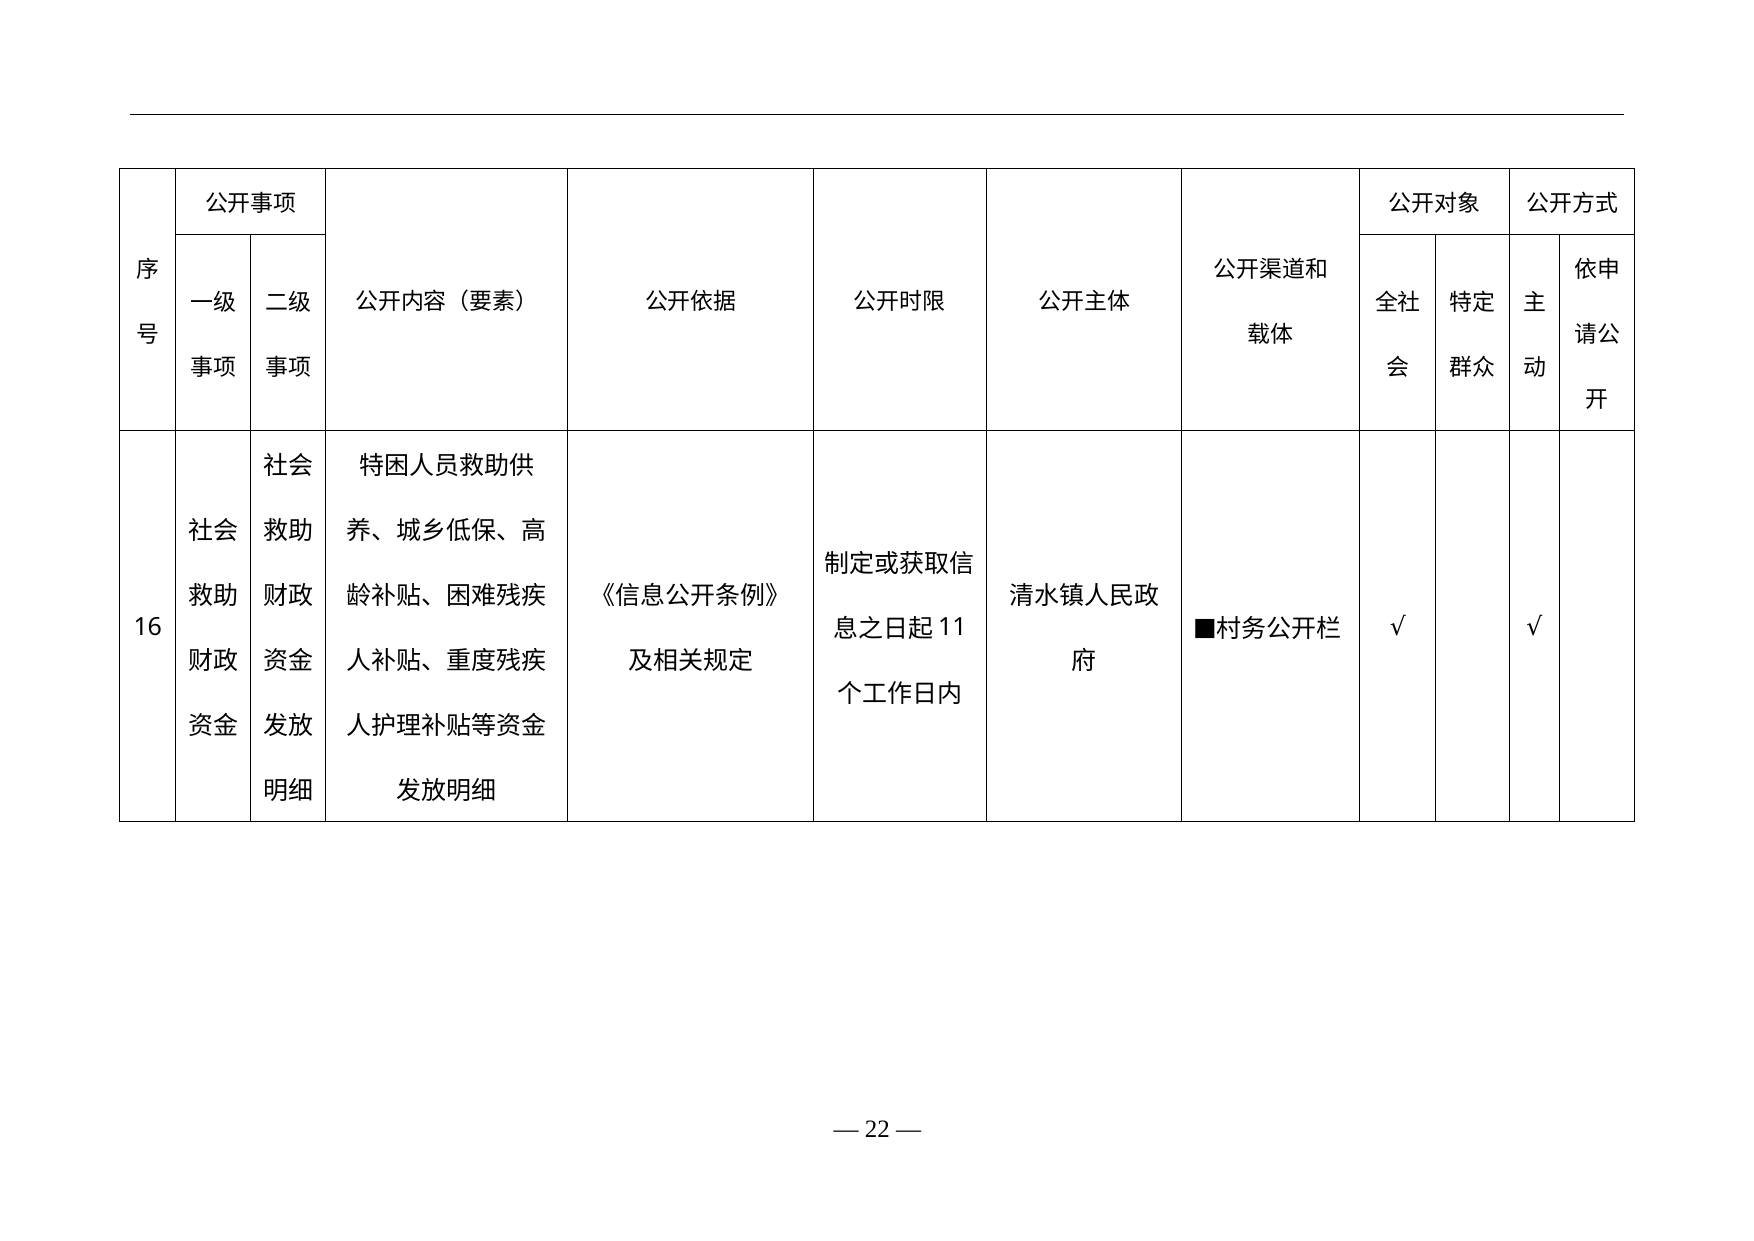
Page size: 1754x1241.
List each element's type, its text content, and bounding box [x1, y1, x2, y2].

table_header 公开主体 [987, 169, 1181, 430]
table_header 公开方式 [1510, 169, 1634, 234]
table_cell √ [1510, 431, 1559, 821]
table_cell 社会救助财政资金发放明细 [251, 431, 325, 821]
table_cell 《信息公开条例》及相关规定 [568, 431, 813, 821]
table_cell 16 [120, 431, 175, 821]
table_cell ■村务公开栏 [1182, 431, 1359, 821]
table_cell 一级事项 [176, 235, 250, 430]
table_header 公开对象 [1360, 169, 1509, 234]
table_cell 二级事项 [251, 235, 325, 430]
table_header 序号 [120, 169, 175, 430]
table_cell [1436, 431, 1509, 821]
table_header 公开依据 [568, 169, 813, 430]
table_cell 主动 [1510, 235, 1559, 430]
table_cell [1560, 431, 1634, 821]
table_cell 清水镇人民政府 [987, 431, 1181, 821]
table_cell 制定或获取信息之日起11个工作日内 [814, 431, 986, 821]
table_header 公开事项 [176, 169, 325, 234]
table_header 公开渠道和 载体 [1182, 169, 1359, 430]
table_cell 社会救助财政资金 [176, 431, 250, 821]
table_cell 特困人员救助供养、城乡低保、高龄补贴、困难残疾人补贴、重度残疾人护理补贴等资金发放明细 [326, 431, 567, 821]
table_header 公开时限 [814, 169, 986, 430]
table_cell 全社会 [1360, 235, 1435, 430]
table_cell √ [1360, 431, 1435, 821]
table_header 公开内容（要素） [326, 169, 567, 430]
table_cell 依申请公开 [1560, 235, 1634, 430]
table_cell 特定群众 [1436, 235, 1509, 430]
